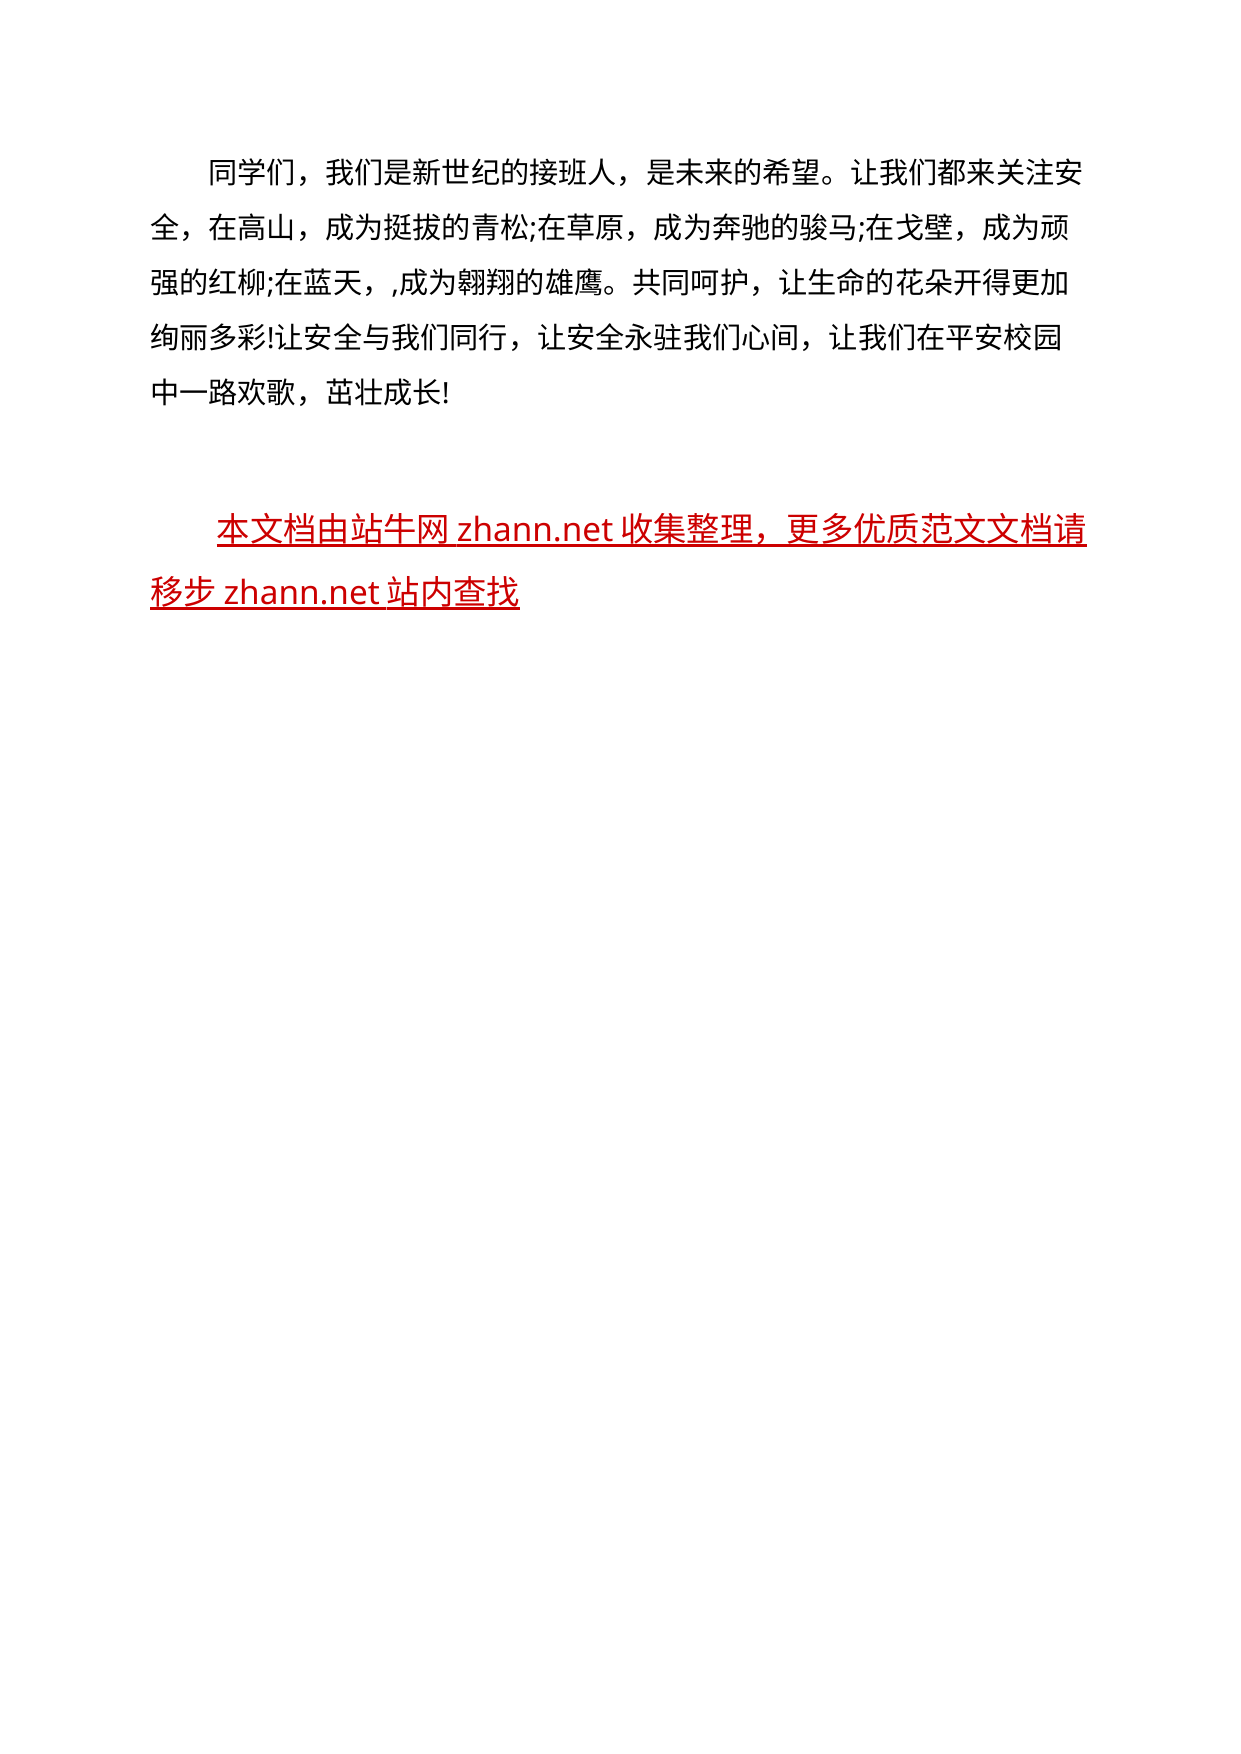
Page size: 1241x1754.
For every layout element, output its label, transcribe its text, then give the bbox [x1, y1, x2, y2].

text 本文档由站牛网zhann.net收集整理，更多优质范文文档请移步zhann.net站内查找 [150, 503, 1090, 614]
text 同学们，我们是新世纪的接班人，是未来的希望。让我们都来关注安全，在高山，成为挺拔的青松;在草原，成为奔驰的骏马;在戈壁，成为顽强的红柳;在蓝天，,成为翱翔的雄鹰。共同呵护，让生命的花朵开得更加绚丽多彩!让安全与我们同行，让安全永驻我们心间，让我们在平安校园中一路欢歌，茁壮成长! [150, 150, 1090, 412]
